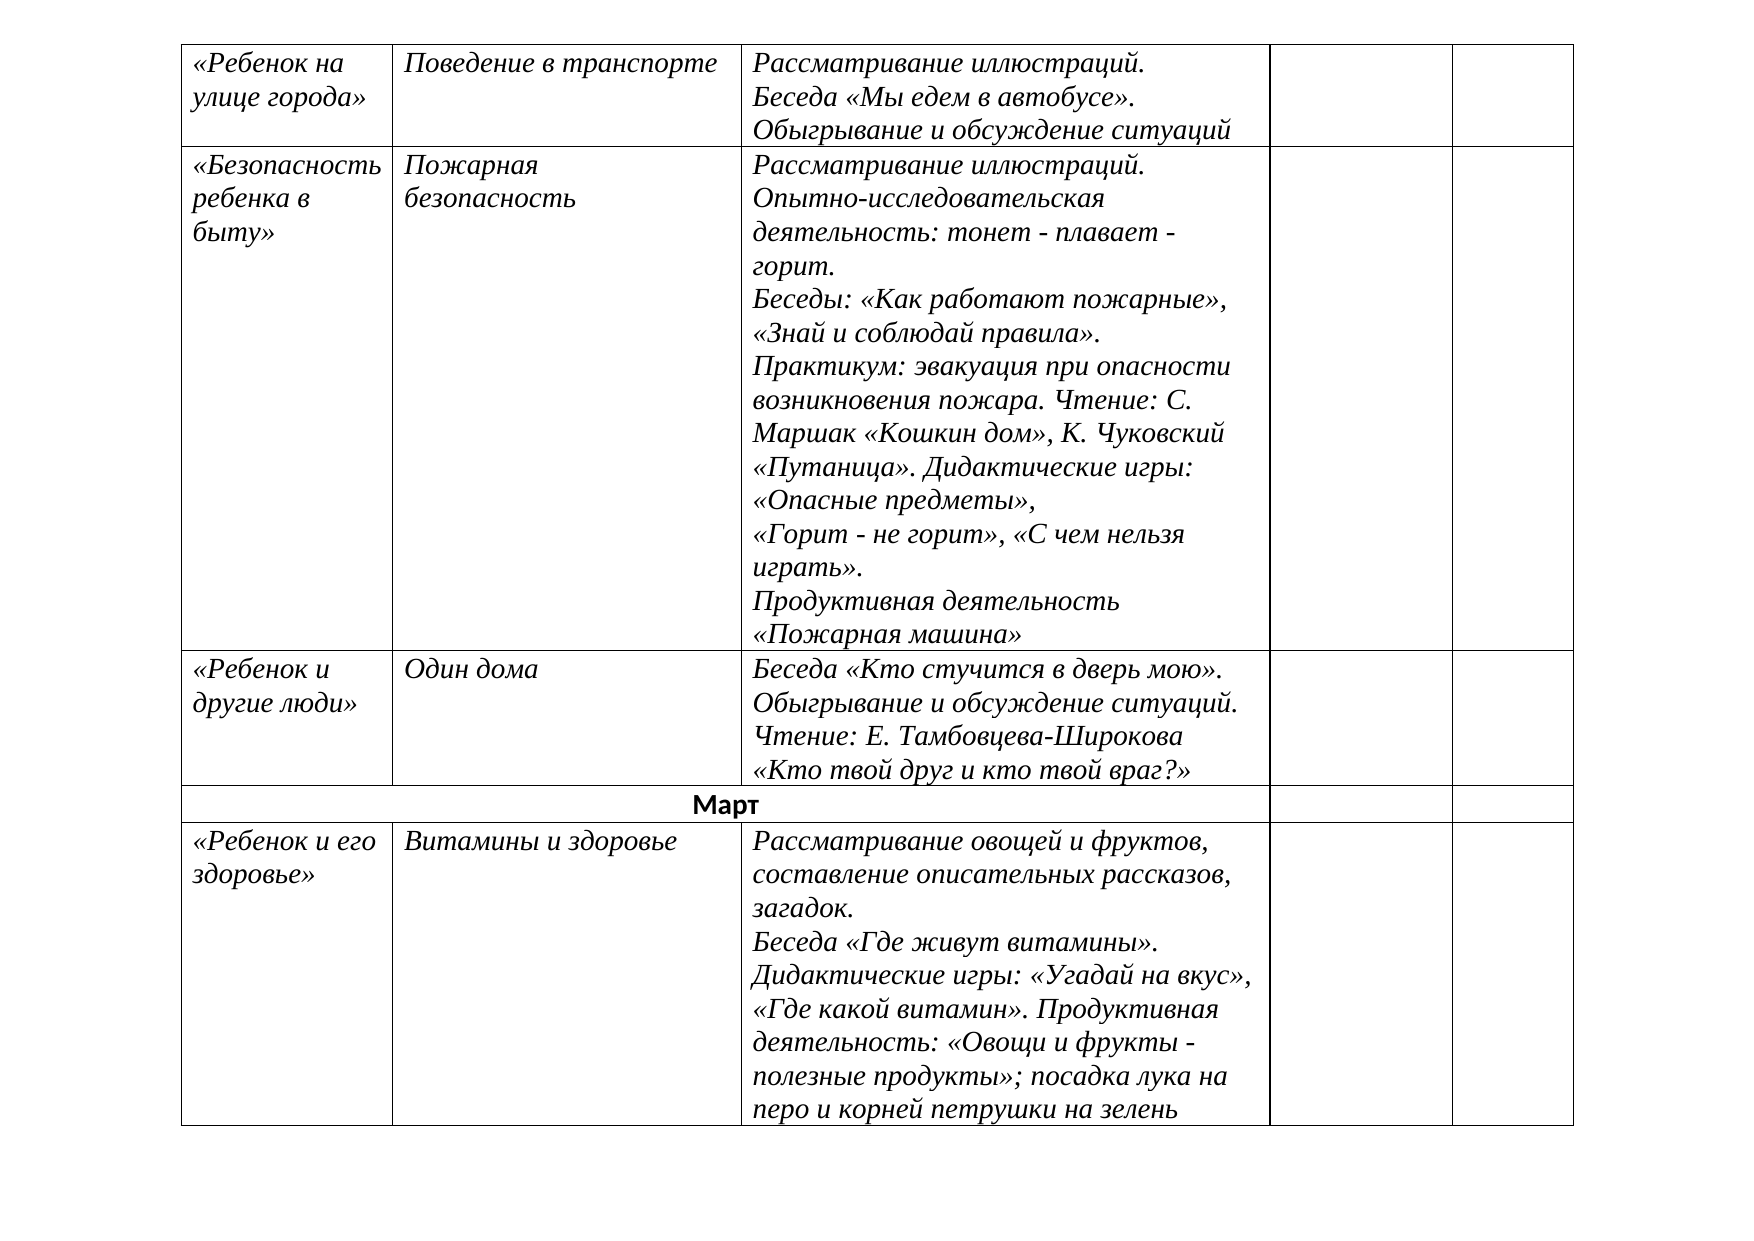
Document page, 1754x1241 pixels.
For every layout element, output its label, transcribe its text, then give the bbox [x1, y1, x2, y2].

table_cell Рассматривание овощей и фруктов, составление описательных рассказов, загадок. Беседа «Где живут витамины». Дидактические игры: «Угадай на вкус», «Где какой витамин». Продуктивная деятельность: «Овощи и фрукты - полезные продукты»; посадка лука на перо и корней петрушки на зелень [854, 823, 1269, 1125]
table_cell [1453, 45, 1573, 146]
table_cell [1453, 823, 1573, 1125]
table_cell Витамины и здоровье [393, 823, 741, 1125]
table_cell Рассматривание иллюстраций. Беседа «Мы едем в автобусе». Обыгрывание и обсуждение ситуаций [742, 45, 1269, 146]
table_cell [1271, 45, 1452, 146]
table_cell [1271, 823, 1452, 1125]
table_cell Один дома [393, 651, 741, 785]
table_cell Рассматривание иллюстраций. Опытно-исследовательская деятельность: тонет - плавает - горит. Беседы: «Как работают пожарные», «Знай и соблюдай правила». Практикум: эвакуация при опасности возникновения пожара. Чтение: С. Маршак «Кошкин дом», К. Чуковский «Путаница». Дидактические игры: «Опасные предметы», «Горит - не горит», «С чем нельзя играть». Продуктивная деятельность «Пожарная машина» [742, 147, 1269, 650]
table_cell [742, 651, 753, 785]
table_cell «Ребенок и другие люди» [182, 651, 392, 785]
table_cell Пожарная безопасность [393, 147, 741, 650]
table_cell [1453, 651, 1573, 785]
table_cell «Ребенок и его здоровье» [182, 823, 392, 1125]
table_cell [1453, 786, 1573, 822]
table_cell [1271, 651, 1452, 785]
table_cell [1271, 786, 1452, 822]
table_cell [1271, 147, 1452, 650]
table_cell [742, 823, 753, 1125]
table_cell «Безопасность ребенка в быту» [182, 147, 392, 650]
table_cell [1453, 147, 1573, 650]
table_cell Поведение в транспорте [393, 45, 741, 146]
table_cell Беседа «Кто стучится в дверь мою». Обыгрывание и обсуждение ситуаций. Чтение: Е. Тамбовцева-Широкова «Кто твой друг и кто твой враг?» [1183, 651, 1269, 785]
table_cell Март [182, 786, 1269, 822]
table_cell «Ребенок на улице города» [182, 45, 392, 146]
